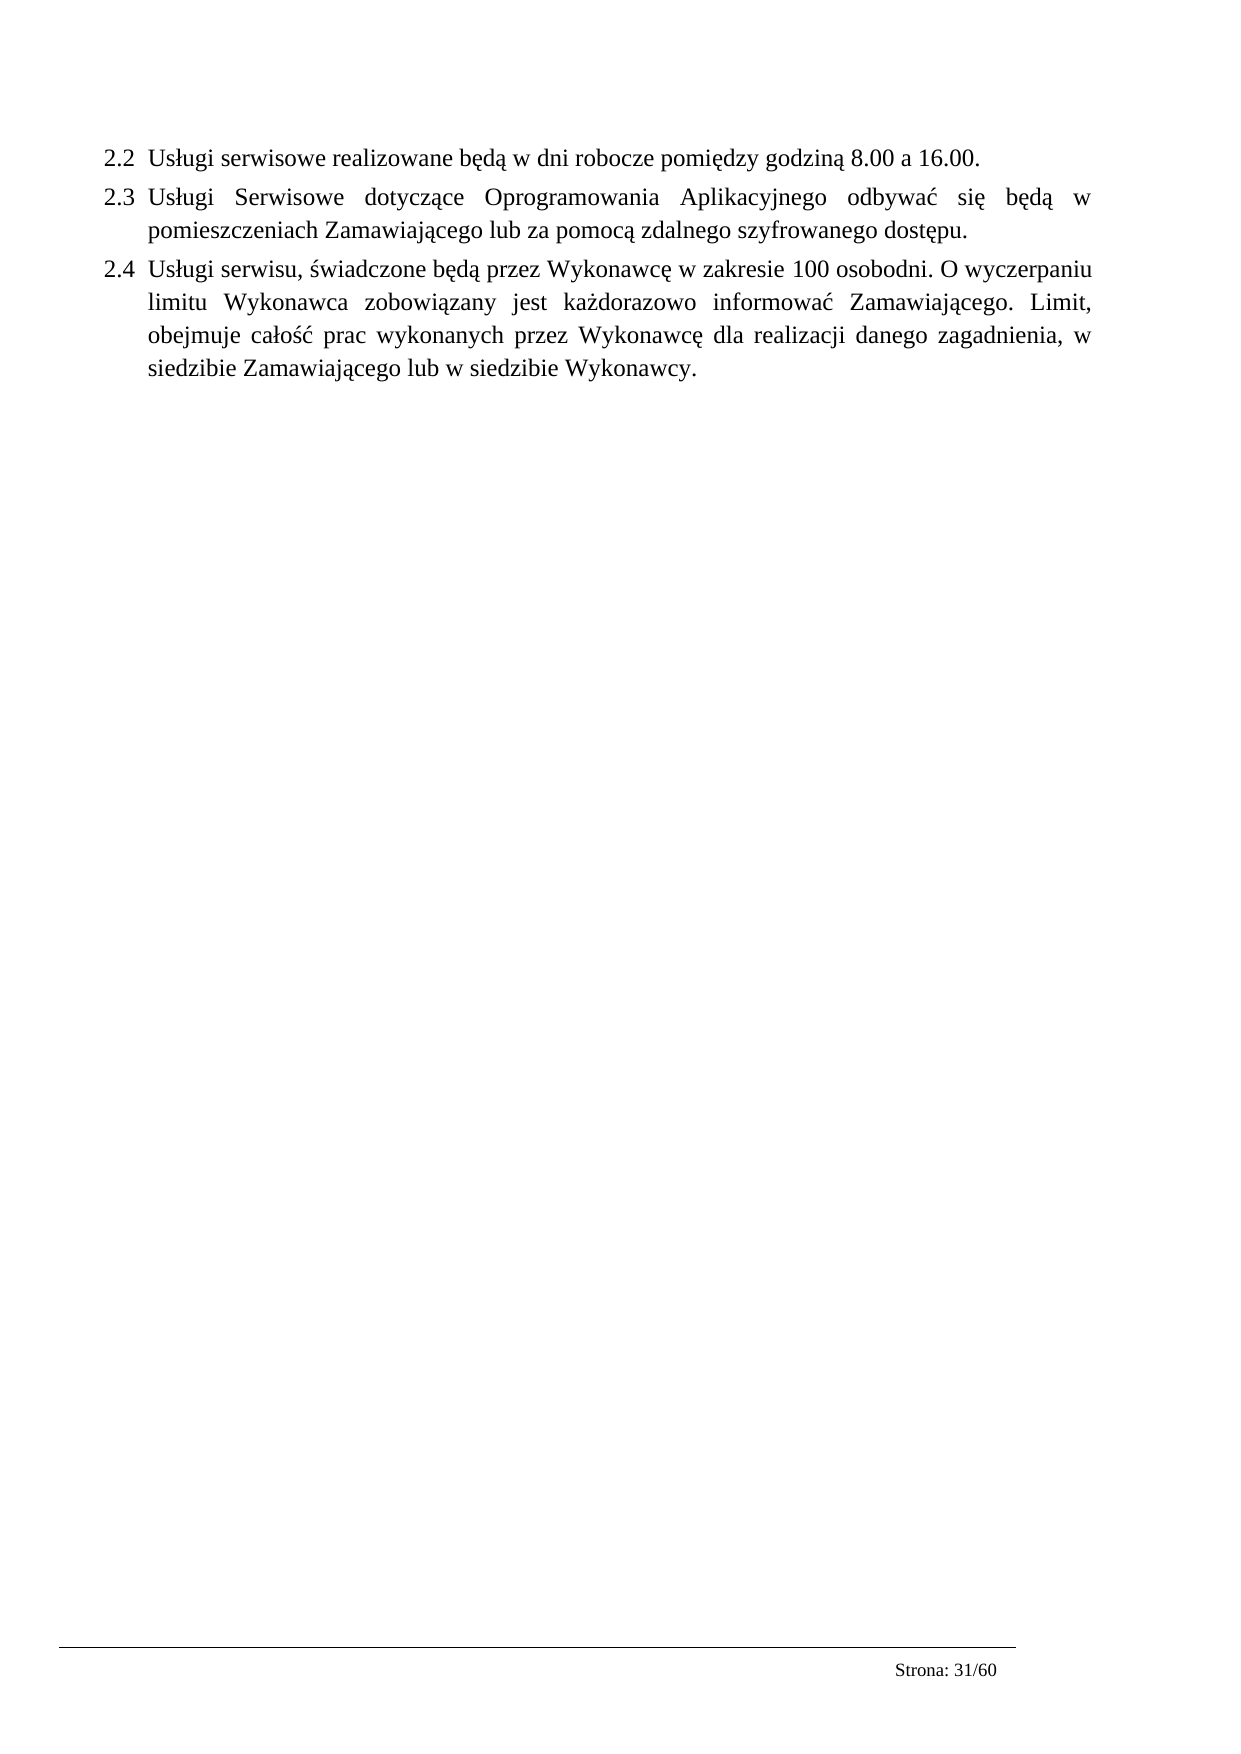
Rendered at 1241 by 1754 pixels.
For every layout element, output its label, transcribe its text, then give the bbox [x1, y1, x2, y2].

text 2.3 Usługi Serwisowe dotyczące Oprogramowania Aplikacyjnego odbywać się będą w pomieszczeniach Zamawiającego lub za pomocą zdalnego szyfrowanego dostępu. [103, 182, 1092, 244]
text 2.2 Usługi serwisowe realizowane będą w dni robocze pomiędzy godziną 8.00 a 16.00. [103, 143, 1092, 171]
text 2.4 Usługi serwisu, świadczone będą przez Wykonawcę w zakresie 100 osobodni. O wyczerpaniu limitu Wykonawca zobowiązany jest każdorazowo informować Zamawiającego. Limit, obejmuje całość prac wykonanych przez Wykonawcę dla realizacji danego zagadnienia, w siedzibie Zamawiającego lub w siedzibie Wykonawcy. [103, 254, 1092, 382]
